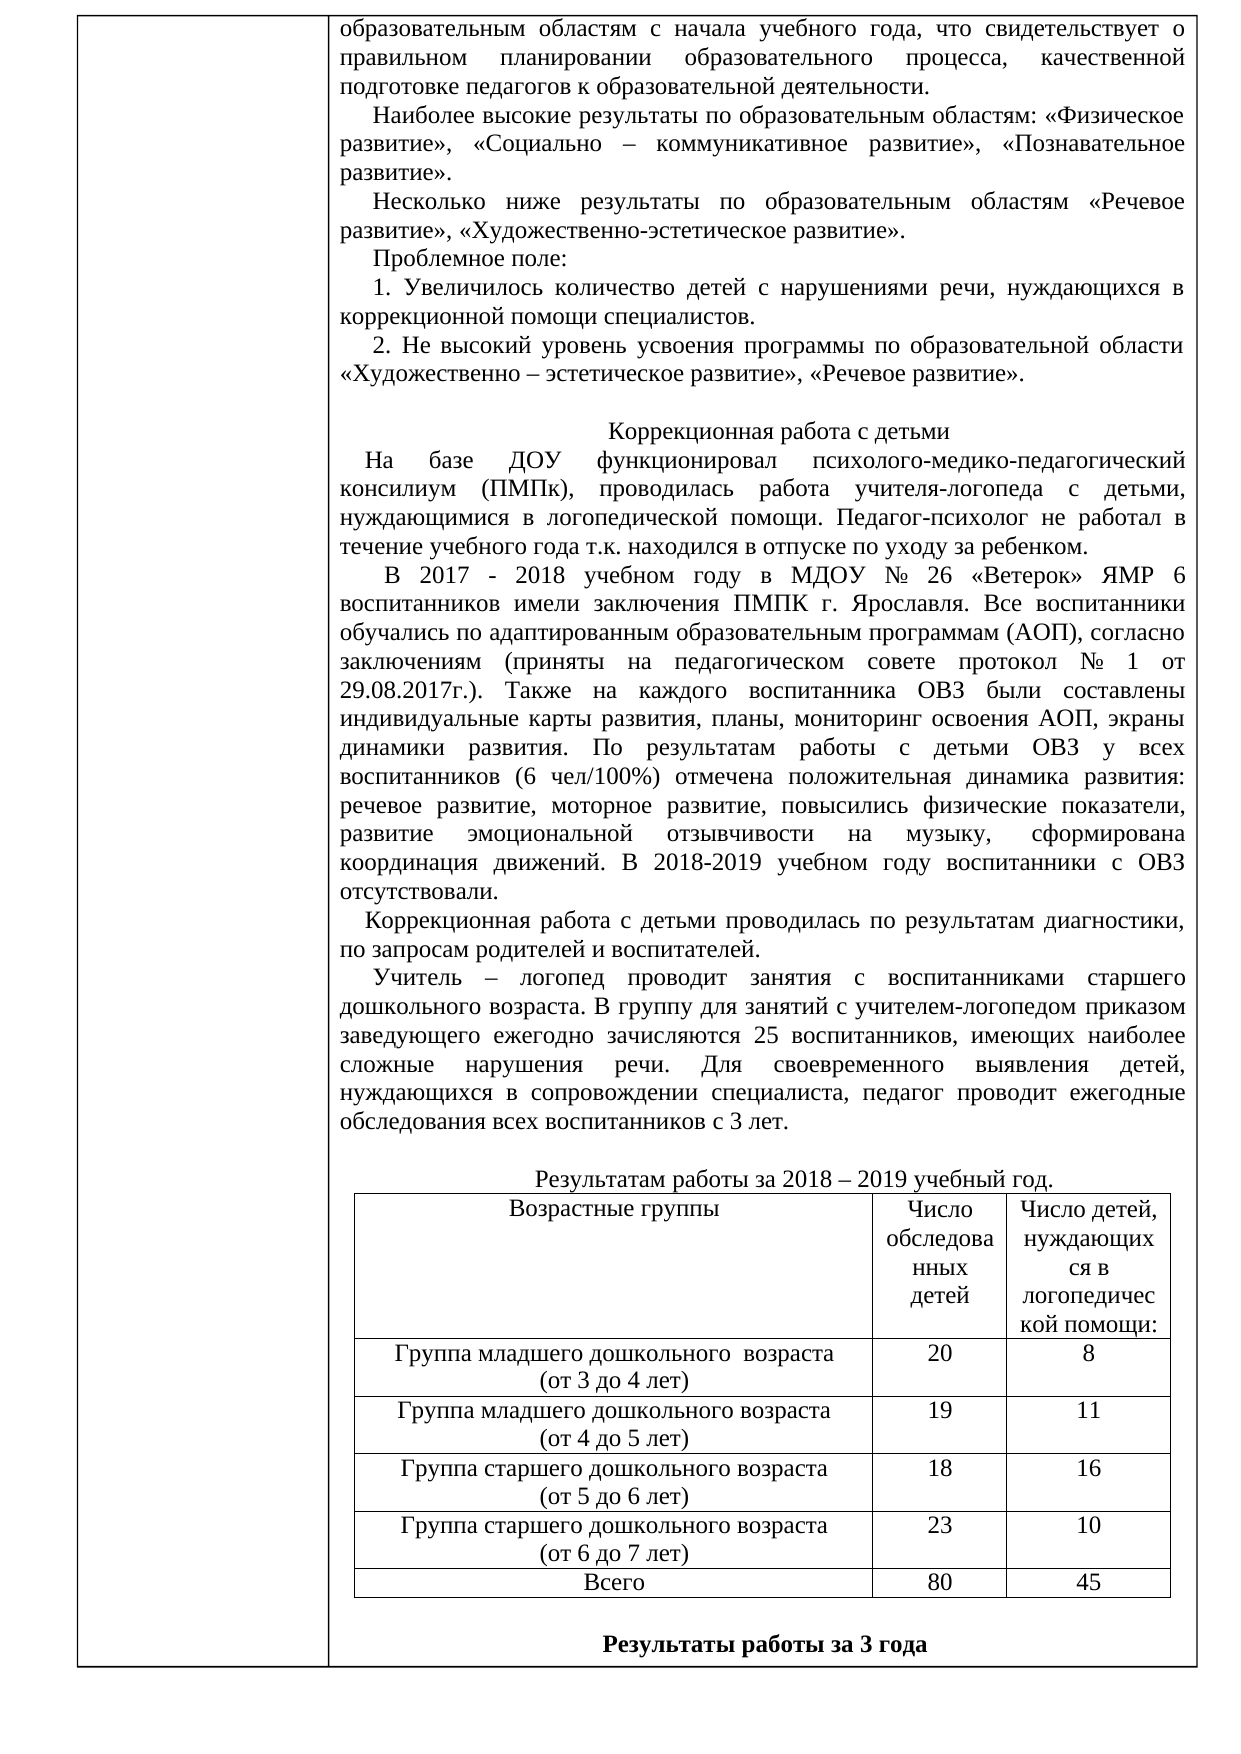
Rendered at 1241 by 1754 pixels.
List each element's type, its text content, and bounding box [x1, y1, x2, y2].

text Проблемное поле: [373, 243, 1209, 272]
text Несколько ниже результаты по образовательным областям «Речевое развитие», «Художественно-эстетическое развитие». [339, 186, 1185, 243]
table_cell Группа старшего дошкольного возраста (от 6 до 7 лет) [355, 1512, 872, 1568]
table_cell 16 [1007, 1454, 1170, 1511]
table_cell 11 [1007, 1397, 1170, 1453]
table_cell 23 [873, 1512, 1006, 1568]
text Результатам работы за 2018 – 2019 учебный год. [534, 1164, 1209, 1192]
table_cell 19 [873, 1397, 1006, 1453]
text На базе ДОУ функционировал психолого-медико-педагогический консилиум (ПМПк), проводилась работа учителя-логопеда с детьми, нуждающимися в логопедической помощи. Педагог-психолог не работал в течение учебного года т.к. находился в отпуске по уходу за ребенком. [339, 445, 1186, 560]
table_cell 20 [873, 1339, 1006, 1396]
table_cell Группа старшего дошкольного возраста (от 5 до 6 лет) [355, 1454, 872, 1511]
text В 2017 - 2018 учебном году в МДОУ № 26 «Ветерок» ЯМР 6 воспитанников имели заключения ПМПК г. Ярославля. Все воспитанники обучались по адаптированным образовательным программам (АОП), согласно заключениям (приняты на педагогическом совете протокол № 1 от 29.08.2017г.). Также на каждого воспитанника ОВЗ были составлены индивидуальные карты развития, планы, мониторинг освоения АОП, экраны динамики развития. По результатам работы с детьми ОВЗ у всех воспитанников (6 чел/100%) отмечена положительная динамика развития: речевое развитие, моторное развитие, повысились физические показатели, развитие эмоциональной отзывчивости на музыку, сформирована координация движений. В 2018-2019 учебном году воспитанники с ОВЗ отсутствовали. [339, 560, 1186, 905]
table_cell Группа младшего дошкольного возраста (от 4 до 5 лет) [355, 1397, 872, 1453]
text образовательным областям с начала учебного года, что свидетельствует о правильном планировании образовательного процесса, качественной подготовке педагогов к образовательной деятельности. [339, 13, 1185, 100]
text «Художественно – эстетическое развитие», «Речевое развитие». [339, 358, 1209, 387]
table_cell Всего [355, 1569, 872, 1597]
table_cell 80 [873, 1569, 1006, 1597]
table_cell 18 [873, 1454, 1006, 1511]
table_cell 10 [1007, 1512, 1170, 1568]
table_header Число обследова нных детей [873, 1194, 1006, 1338]
list Не высокий уровень усвоения программы по образовательной области [372, 330, 1209, 358]
list Увеличилось количество детей с нарушениями речи, нуждающихся в коррекционной помощи специалистов. [339, 272, 1185, 330]
text Коррекционная работа с детьми проводилась по результатам диагностики, по запросам родителей и воспитателей. [339, 905, 1185, 962]
table_header Число детей, нуждающих ся в логопедичес кой помощи: [1007, 1194, 1170, 1338]
text Коррекционная работа с детьми [608, 416, 1209, 445]
table_cell Группа младшего дошкольного возраста (от 3 до 4 лет) [355, 1339, 872, 1396]
subtitle Результаты работы за 3 года [602, 1629, 1209, 1658]
text Учитель – логопед проводит занятия с воспитанниками старшего дошкольного возраста. В группу для занятий с учителем-логопедом приказом заведующего ежегодно зачисляются 25 воспитанников, имеющих наиболее сложные нарушения речи. Для своевременного выявления детей, нуждающихся в сопровождении специалиста, педагог проводит ежегодные обследования всех воспитанников с 3 лет. [339, 962, 1186, 1135]
text Наиболее высокие результаты по образовательным областям: «Физическое развитие», «Социально – коммуникативное развитие», «Познавательное развитие». [339, 100, 1185, 186]
table_cell 8 [1007, 1339, 1170, 1396]
table_cell 45 [1007, 1569, 1170, 1597]
table_header Возрастные группы [355, 1194, 872, 1338]
